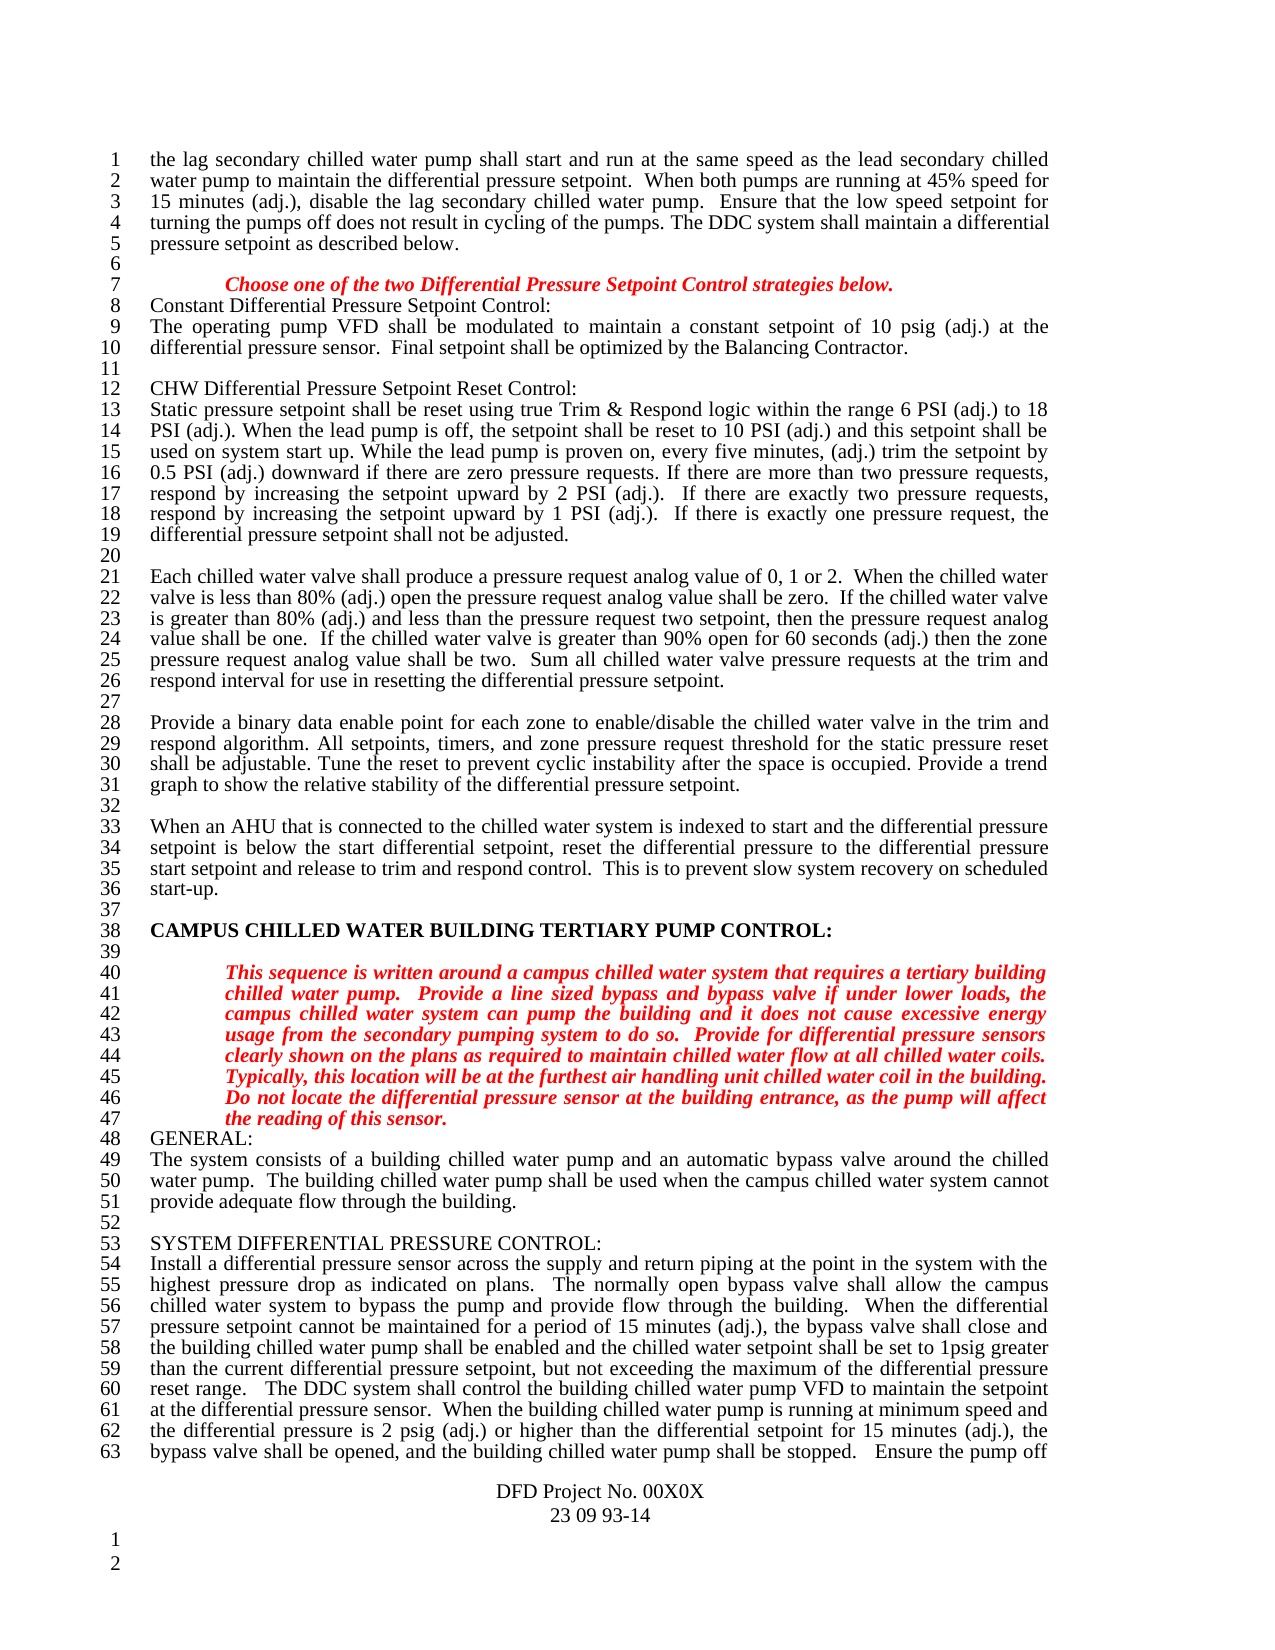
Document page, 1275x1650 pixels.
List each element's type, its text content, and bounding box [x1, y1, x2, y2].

text Provide a binary data enable point for each zone to enable/disable the chilled water valve in the trim and respond algorithm. All setpoints, timers, and zone pressure request threshold for the static pressure reset shall be adjustable. Tune the reset to prevent cyclic instability after the space is occupied. Provide a trend graph to show the relative stability of the differential pressure setpoint. [150, 712, 1050, 796]
text The operating pump VFD shall be modulated to maintain a constant setpoint of 10 psig (adj.) at the differential pressure sensor. Final setpoint shall be optimized by the Balancing Contractor. [150, 317, 1050, 358]
text CHW Differential Pressure Setpoint Reset Control: [150, 379, 1050, 400]
text GENERAL: [150, 1129, 1050, 1150]
text Each chilled water valve shall produce a pressure request analog value of 0, 1 or 2. When the chilled water valve is less than 80% (adj.) open the pressure request analog value shall be zero. If the chilled water valve is greater than 80% (adj.) and less than the pressure request two setpoint, then the pressure request analog value shall be one. If the chilled water valve is greater than 90% open for 60 seconds (adj.) then the zone pressure request analog value shall be two. Sum all chilled water valve pressure requests at the trim and respond interval for use in resetting the differential pressure setpoint. [150, 567, 1050, 692]
text Static pressure setpoint shall be reset using true Trim & Respond logic within the range 6 PSI (adj.) to 18 PSI (adj.). When the lead pump is off, the setpoint shall be reset to 10 PSI (adj.) and this setpoint shall be used on system start up. While the lead pump is proven on, every five minutes, (adj.) trim the setpoint by 0.5 PSI (adj.) downward if there are zero pressure requests. If there are more than two pressure requests, respond by increasing the setpoint upward by 2 PSI (adj.). If there are exactly two pressure requests, respond by increasing the setpoint upward by 1 PSI (adj.). If there is exactly one pressure request, the differential pressure setpoint shall not be adjusted. [150, 400, 1050, 546]
text When an AHU that is connected to the chilled water system is indexed to start and the differential pressure setpoint is below the start differential setpoint, reset the differential pressure to the differential pressure start setpoint and release to trim and respond control. This is to prevent slow system recovery on scheduled start-up. [150, 817, 1050, 900]
subtitle CAMPUS CHILLED WATER BUILDING TERTIARY PUMP CONTROL: [150, 921, 1050, 942]
text The system consists of a building chilled water pump and an automatic bypass valve around the chilled water pump. The building chilled water pump shall be used when the campus chilled water system cannot provide adequate flow through the building. [150, 1150, 1050, 1212]
text SYSTEM DIFFERENTIAL PRESSURE CONTROL: [150, 1233, 1050, 1254]
text Choose one of the two Differential Pressure Setpoint Control strategies below. [225, 275, 1050, 296]
text Constant Differential Pressure Setpoint Control: [150, 296, 1050, 317]
text This sequence is written around a campus chilled water system that requires a tertiary building chilled water pump. Provide a line sized bypass and bypass valve if under lower loads, the campus chilled water system can pump the building and it does not cause excessive energy usage from the secondary pumping system to do so. Provide for differential pressure sensors clearly shown on the plans as required to maintain chilled water flow at all chilled water coils. Typically, this location will be at the furthest air handling unit chilled water coil in the building. Do not locate the differential pressure sensor at the building entrance, as the pump will affect the reading of this sensor. [225, 962, 1050, 1129]
